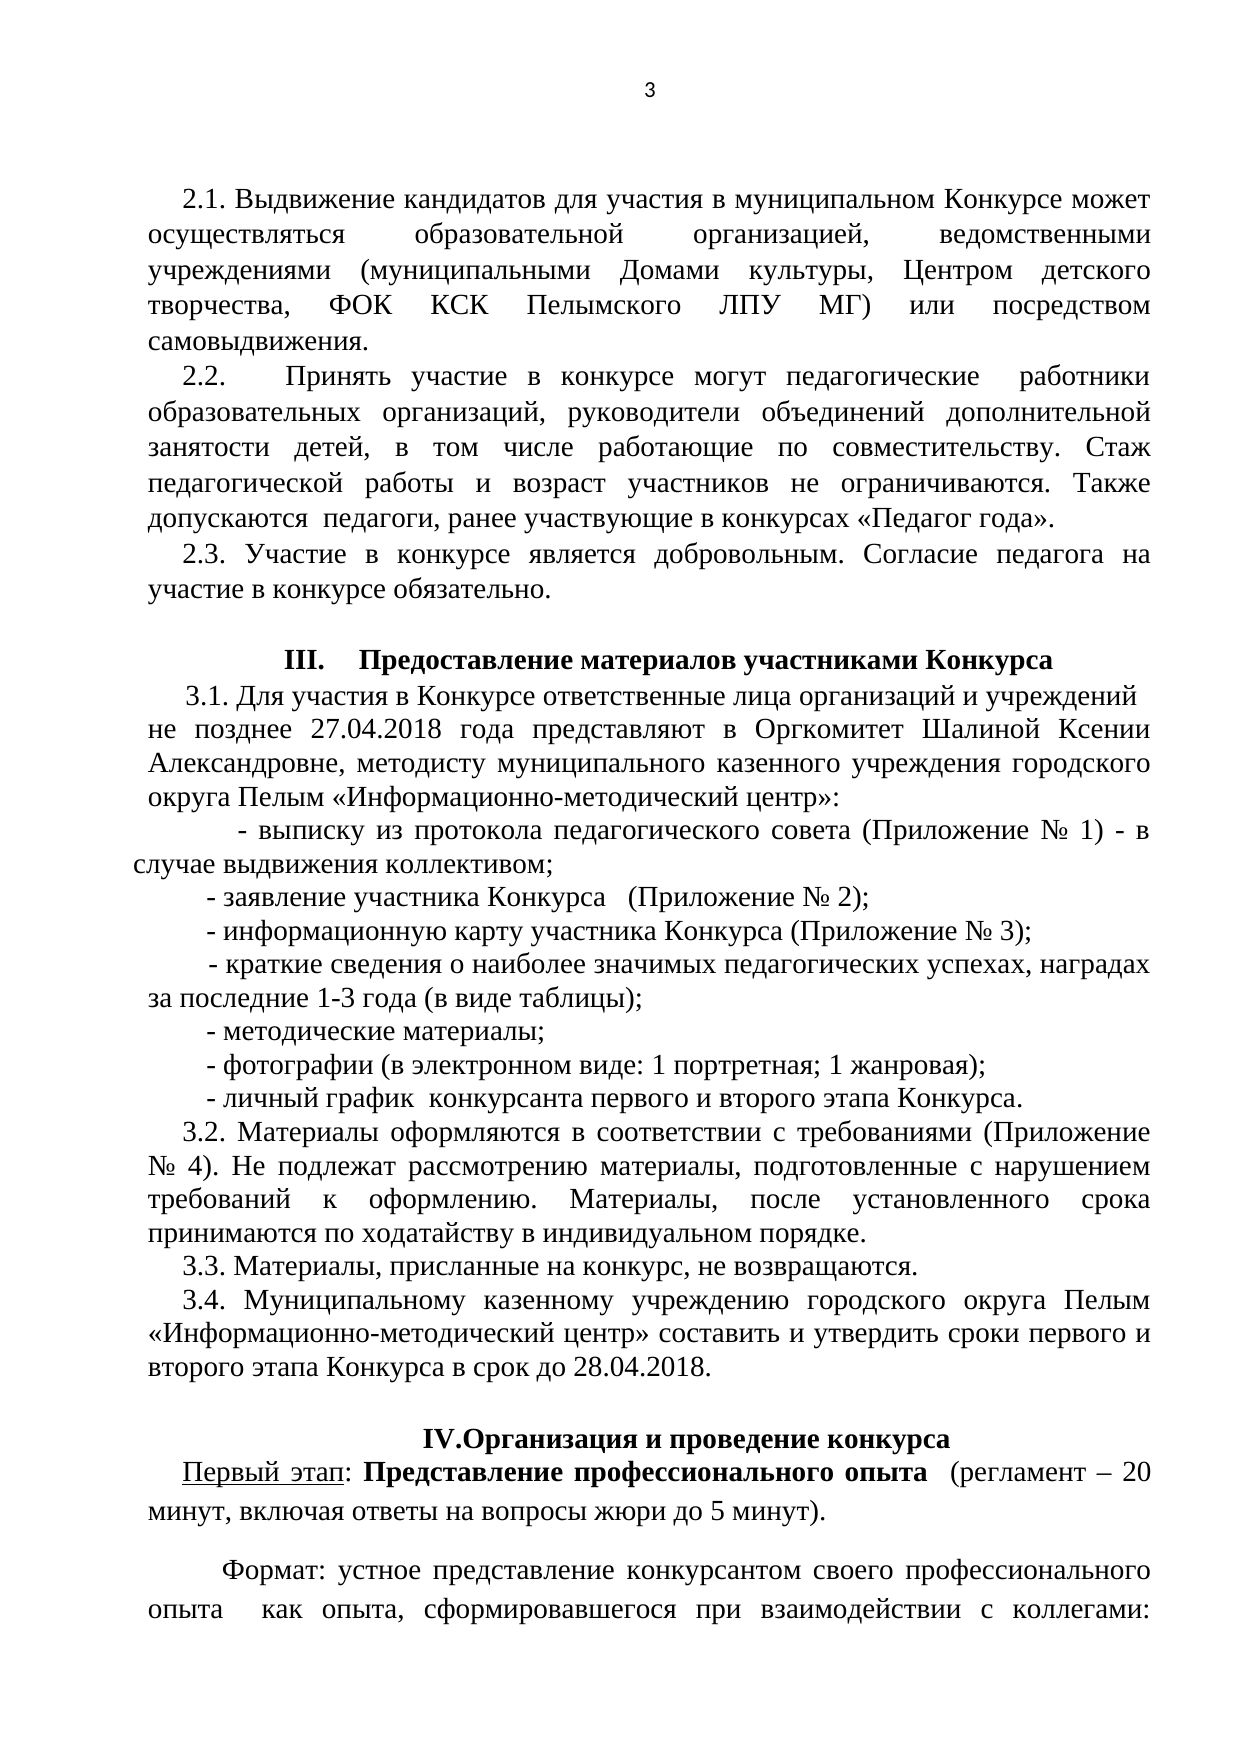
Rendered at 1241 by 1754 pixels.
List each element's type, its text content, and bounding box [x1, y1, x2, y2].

text Первый этап: Представление профессионального опыта (регламент – 20 минут, включая ответы на вопросы жюри до 5 минут). [148, 1454, 1152, 1527]
text - фотографии (в электронном виде: 1 портретная; 1 жанровая); [148, 1047, 1152, 1081]
text - заявление участника Конкурса (Приложение № 2); [148, 879, 1152, 913]
list 2.3. Участие в конкурсе является добровольным. Согласие педагога на участие в конкурсе обязательно. [148, 536, 1152, 605]
text - методические материалы; [148, 1013, 1152, 1047]
text не позднее 27.04.2018 года представляют в Оргкомитет Шалиной Ксении Александровне, методисту муниципального казенного учреждения городского округа Пелым «Информационно-методический центр»: [148, 712, 1152, 812]
text 3.3. Материалы, присланные на конкурс, не возвращаются. [148, 1248, 1152, 1282]
text 3.4. Муниципальному казенному учреждению городского округа Пелым «Информационно-методический центр» составить и утвердить сроки первого и второго этапа Конкурса в срок до 28.04.2018. [148, 1282, 1152, 1382]
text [148, 1552, 1152, 1624]
text 3.1. Для участия в Конкурсе ответственные лица организаций и учреждений [185, 678, 1152, 712]
text - краткие сведения о наиболее значимых педагогических успехах, наградах за последние 1-3 года (в виде таблицы); [148, 946, 1152, 1013]
text - выписку из протокола педагогического совета (Приложение № 1) - в случае выдвижения коллективом; [133, 812, 1152, 879]
text 3.2. Материалы оформляются в соответствии с требованиями (Приложение № 4). Не подлежат рассмотрению материалы, подготовленные с нарушением требований к оформлению. Материалы, после установленного срока принимаются по ходатайству в индивидуальном порядке. [148, 1114, 1152, 1248]
text - личный график конкурсанта первого и второго этапа Конкурса. [148, 1081, 1152, 1114]
list 2.1. Выдвижение кандидатов для участия в муниципальном Конкурсе может осуществляться образовательной организацией, ведомственными учреждениями (муниципальными Домами культуры, Центром детского творчества, ФОК КСК Пелымского ЛПУ МГ) или посредством самовыдвижения. [148, 181, 1152, 356]
text IV.Организация и проведение конкурса [162, 1421, 1152, 1454]
list 2.2. Принять участие в конкурсе могут педагогические работники образовательных организаций, руководители объединений дополнительной занятости детей, в том числе работающие по совместительству. Стаж педагогической работы и возраст участников не ограничиваются. Также допускаются педагоги, ранее участвующие в конкурсах «Педагог года». [148, 358, 1152, 534]
list Предоставление материалов участниками Конкурса [185, 642, 1152, 676]
text - информационную карту участника Конкурса (Приложение № 3); [148, 913, 1152, 946]
